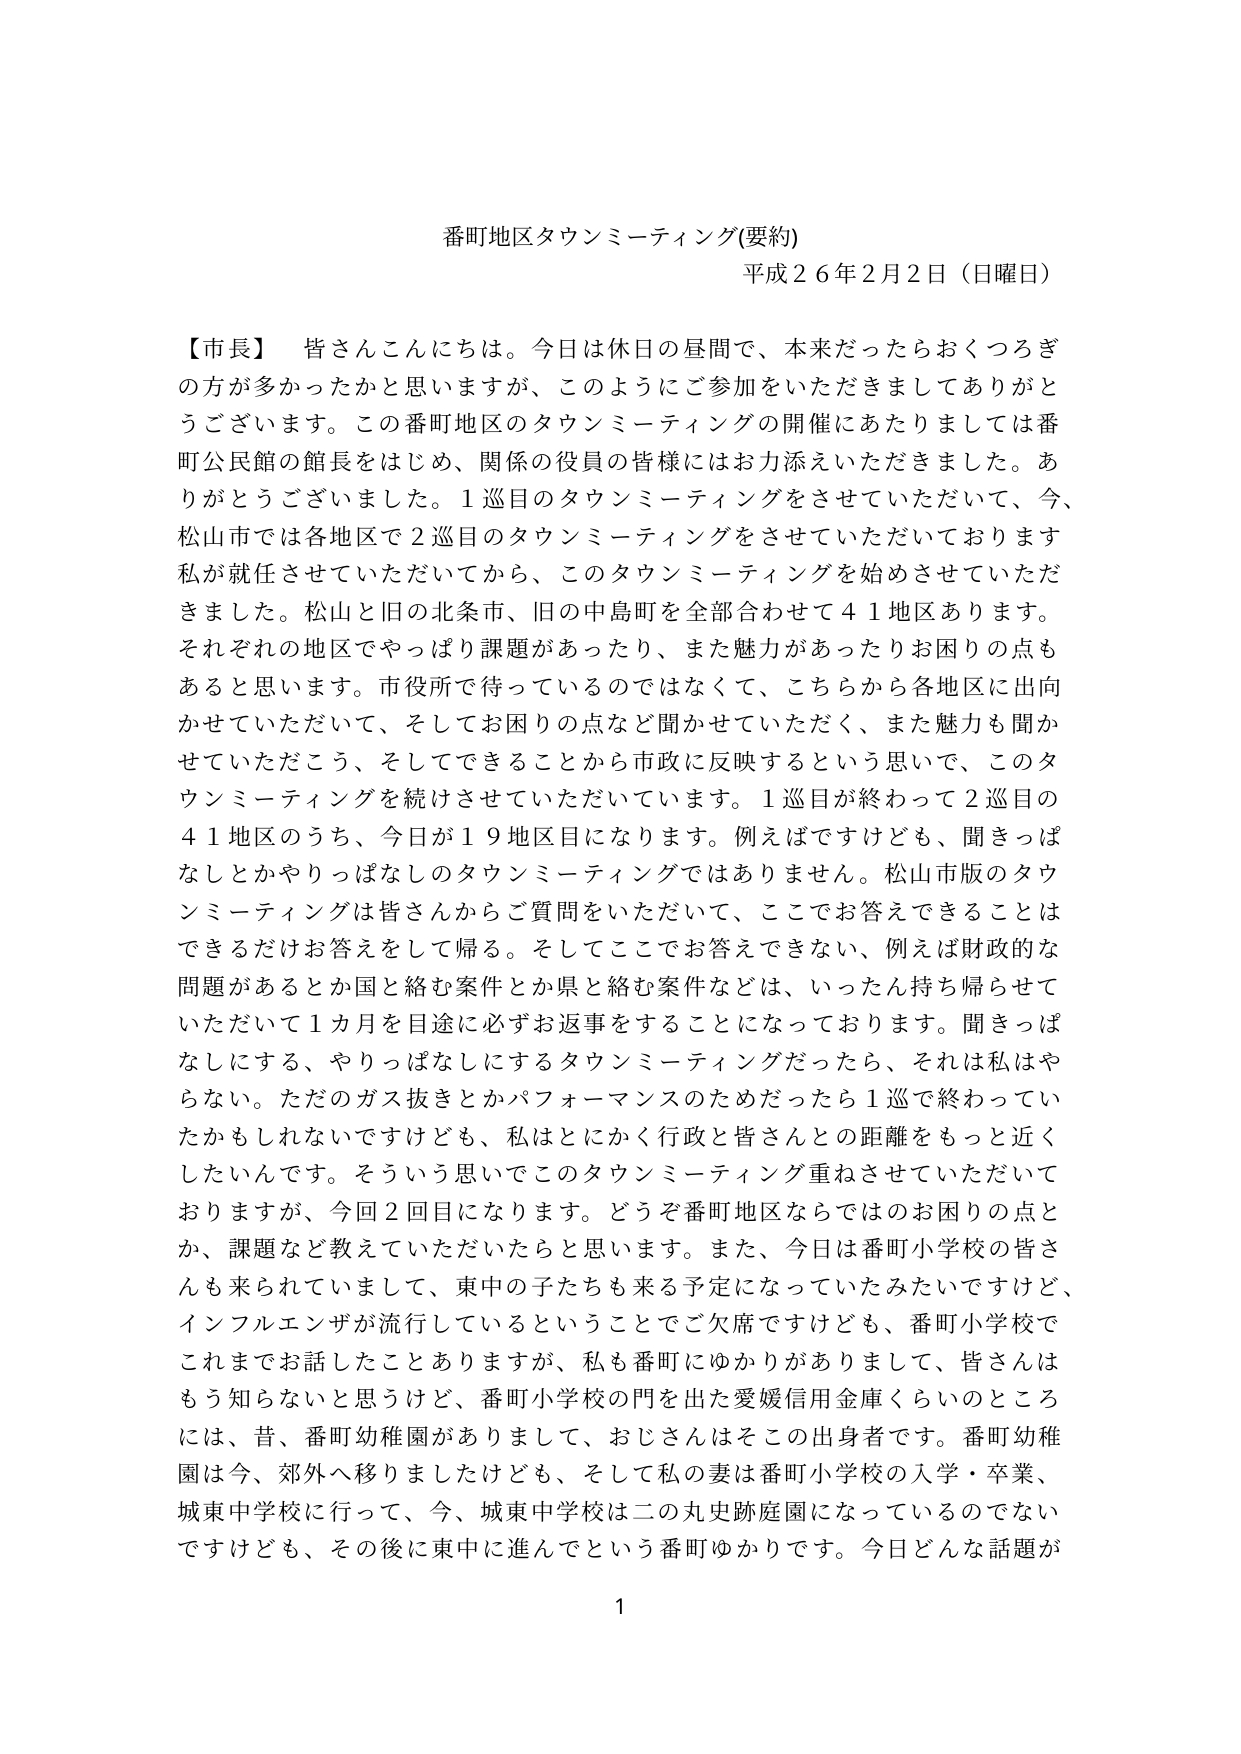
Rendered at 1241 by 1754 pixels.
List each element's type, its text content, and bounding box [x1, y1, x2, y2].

text 平成２６年２月２日（日曜日） [177, 254, 1063, 292]
text 番町地区タウンミーティング(要約) [177, 217, 1063, 254]
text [177, 329, 1063, 1567]
